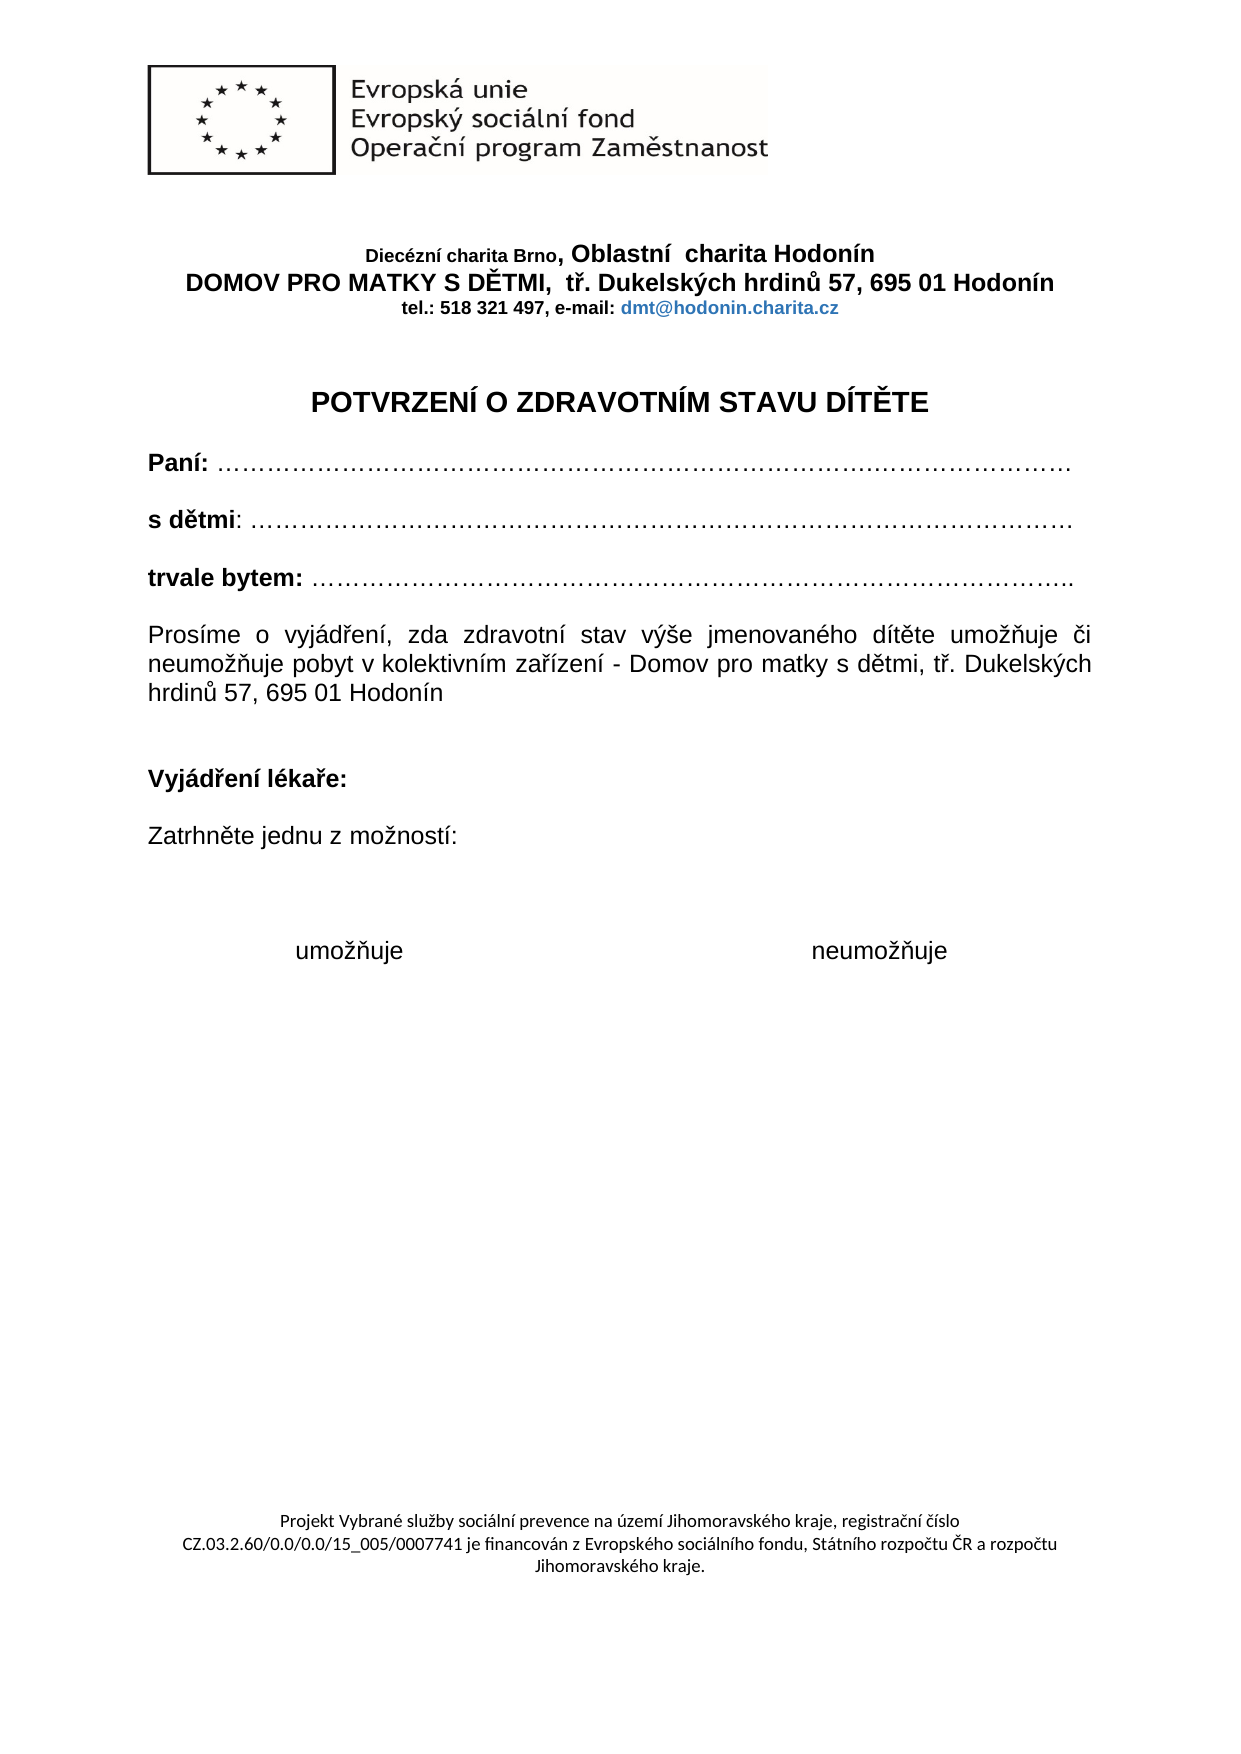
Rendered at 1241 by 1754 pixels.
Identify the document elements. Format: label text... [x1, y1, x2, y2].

text Zatrhněte jednu z možností: [148, 821, 1092, 850]
text trvale bytem: ……………………………………………………………………………….. [148, 562, 1092, 591]
text Projekt Vybrané služby sociální prevence na území Jihomoravského kraje, registrační číslo CZ.03.2.60/0.0/0.0/15_005/0007741 je financován z Evropského sociálního fondu, Státního rozpočtu ČR a rozpočtu Jihomoravského kraje. [148, 1509, 1092, 1578]
text s dětmi: ……………………………………………………………………………………… [148, 505, 1092, 534]
picture [147, 65, 768, 175]
text umožňuje neumožňuje [221, 936, 1092, 965]
text POTVRZENÍ O ZDRAVOTNÍM STAVU DÍTĚTE [148, 385, 1092, 419]
text Diecézní charita Brno, Oblastní charita Hodonín [148, 239, 1092, 268]
text Prosíme o vyjádření, zda zdravotní stav výše jmenovaného dítěte umožňuje či neumožňuje pobyt v kolektivním zařízení - Domov pro matky s dětmi, tř. Dukelských hrdinů 57, 695 01 Hodonín [148, 620, 1092, 706]
text DOMOV PRO MATKY S DĚTMI, tř. Dukelských hrdinů 57, 695 01 Hodonín [148, 268, 1092, 297]
text Paní: …………………………………………………………………….…………………… [148, 447, 1092, 476]
text tel.: 518 321 497, e-mail: dmt@hodonin.charita.cz [148, 297, 1092, 318]
text Vyjádření lékaře: [148, 764, 1092, 792]
